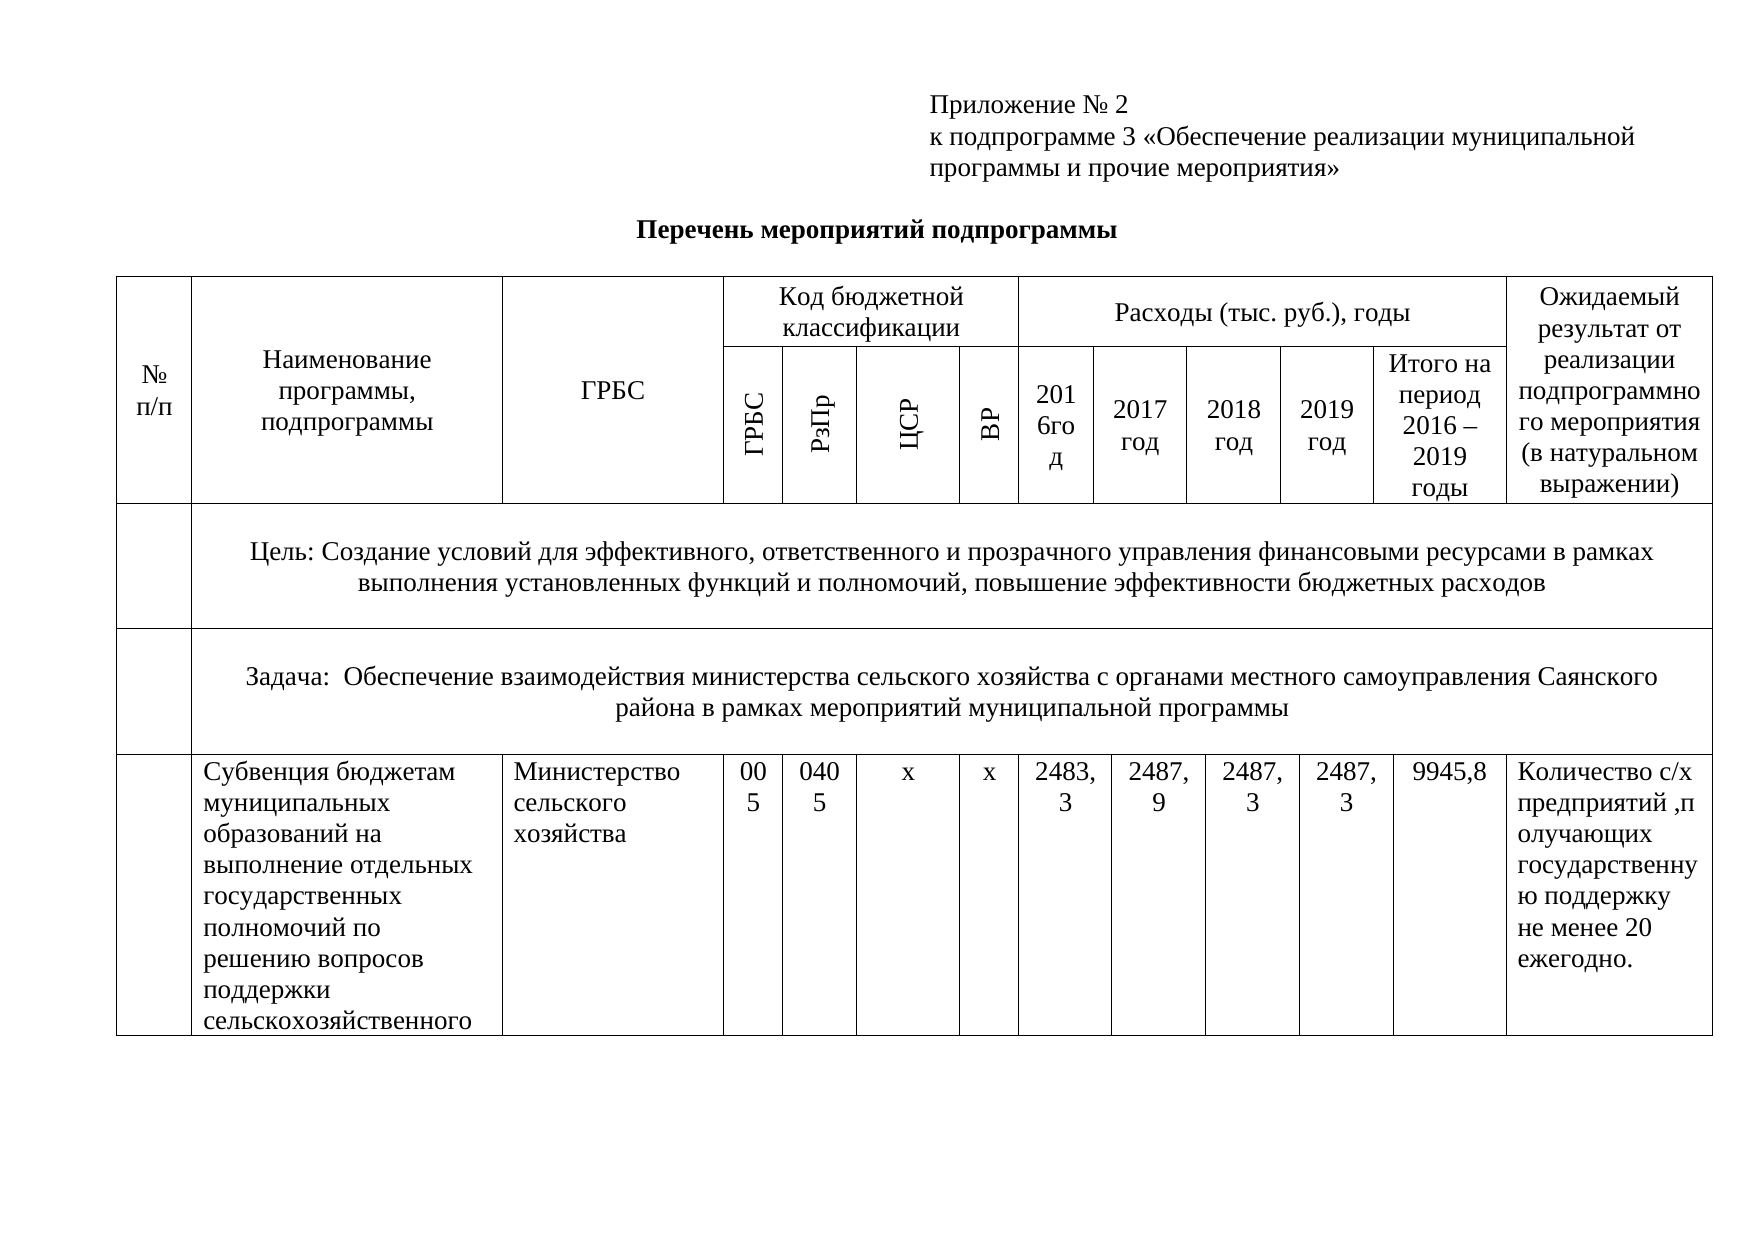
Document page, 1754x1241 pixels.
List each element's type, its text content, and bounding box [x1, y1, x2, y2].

table_cell х [960, 755, 1018, 1035]
text Перечень мероприятий подпрограммы [118, 213, 1636, 244]
table_cell ГРБС [724, 347, 782, 503]
table_cell 2017 год [1094, 347, 1186, 503]
table_header № п/п [117, 277, 191, 503]
table_cell 2487,3 [1206, 755, 1299, 1035]
table_cell ЦСР [857, 347, 959, 503]
table_cell 2016год [1019, 347, 1093, 503]
table_cell 2018 год [1187, 347, 1280, 503]
table_cell Итого на период 2016 – 2019 годы [1374, 347, 1506, 503]
table_cell 0405 [783, 755, 856, 1035]
table_header ГРБС [503, 277, 723, 503]
table_cell 9945,8 [1394, 755, 1506, 1035]
table_header Наименование программы, подпрограммы [192, 277, 502, 503]
table_header Расходы (тыс. руб.), годы [1019, 277, 1506, 346]
table_cell х [857, 755, 959, 1035]
table_header Ожидаемый результат от реализации подпрограммного мероприятия (в натуральном выражении) [1507, 277, 1712, 503]
table_cell ВР [960, 347, 1018, 503]
table_cell 2483,3 [1019, 755, 1111, 1035]
table_cell Количество с/х предприятий ,получающих государственную поддержку не менее 20 ежегодно. [1507, 755, 1712, 1035]
table_cell Задача: Обеспечение взаимодействия министерства сельского хозяйства с органами местного самоуправления Саянского района в рамках мероприятий муниципальной программы [192, 629, 1712, 754]
table_cell 2487,3 [1300, 755, 1393, 1035]
text Приложение № 2 [929, 89, 1636, 120]
table_cell Министерство сельского хозяйства [503, 755, 723, 1035]
table_cell [117, 504, 191, 628]
table_cell 2019 год [1281, 347, 1373, 503]
table_cell 005 [724, 755, 782, 1035]
table_cell [117, 629, 191, 754]
table_cell Цель: Создание условий для эффективного, ответственного и прозрачного управления финансовыми ресурсами в рамках выполнения установленных функций и полномочий, повышение эффективности бюджетных расходов [192, 504, 1712, 628]
table_cell РзПр [783, 347, 856, 503]
text к подпрограмме 3 «Обеспечение реализации муниципальной программы и прочие мероприятия» [929, 120, 1636, 182]
table_header Код бюджетной классификации [724, 277, 1018, 346]
table_cell 2487,9 [1112, 755, 1205, 1035]
table_cell [117, 755, 191, 1035]
